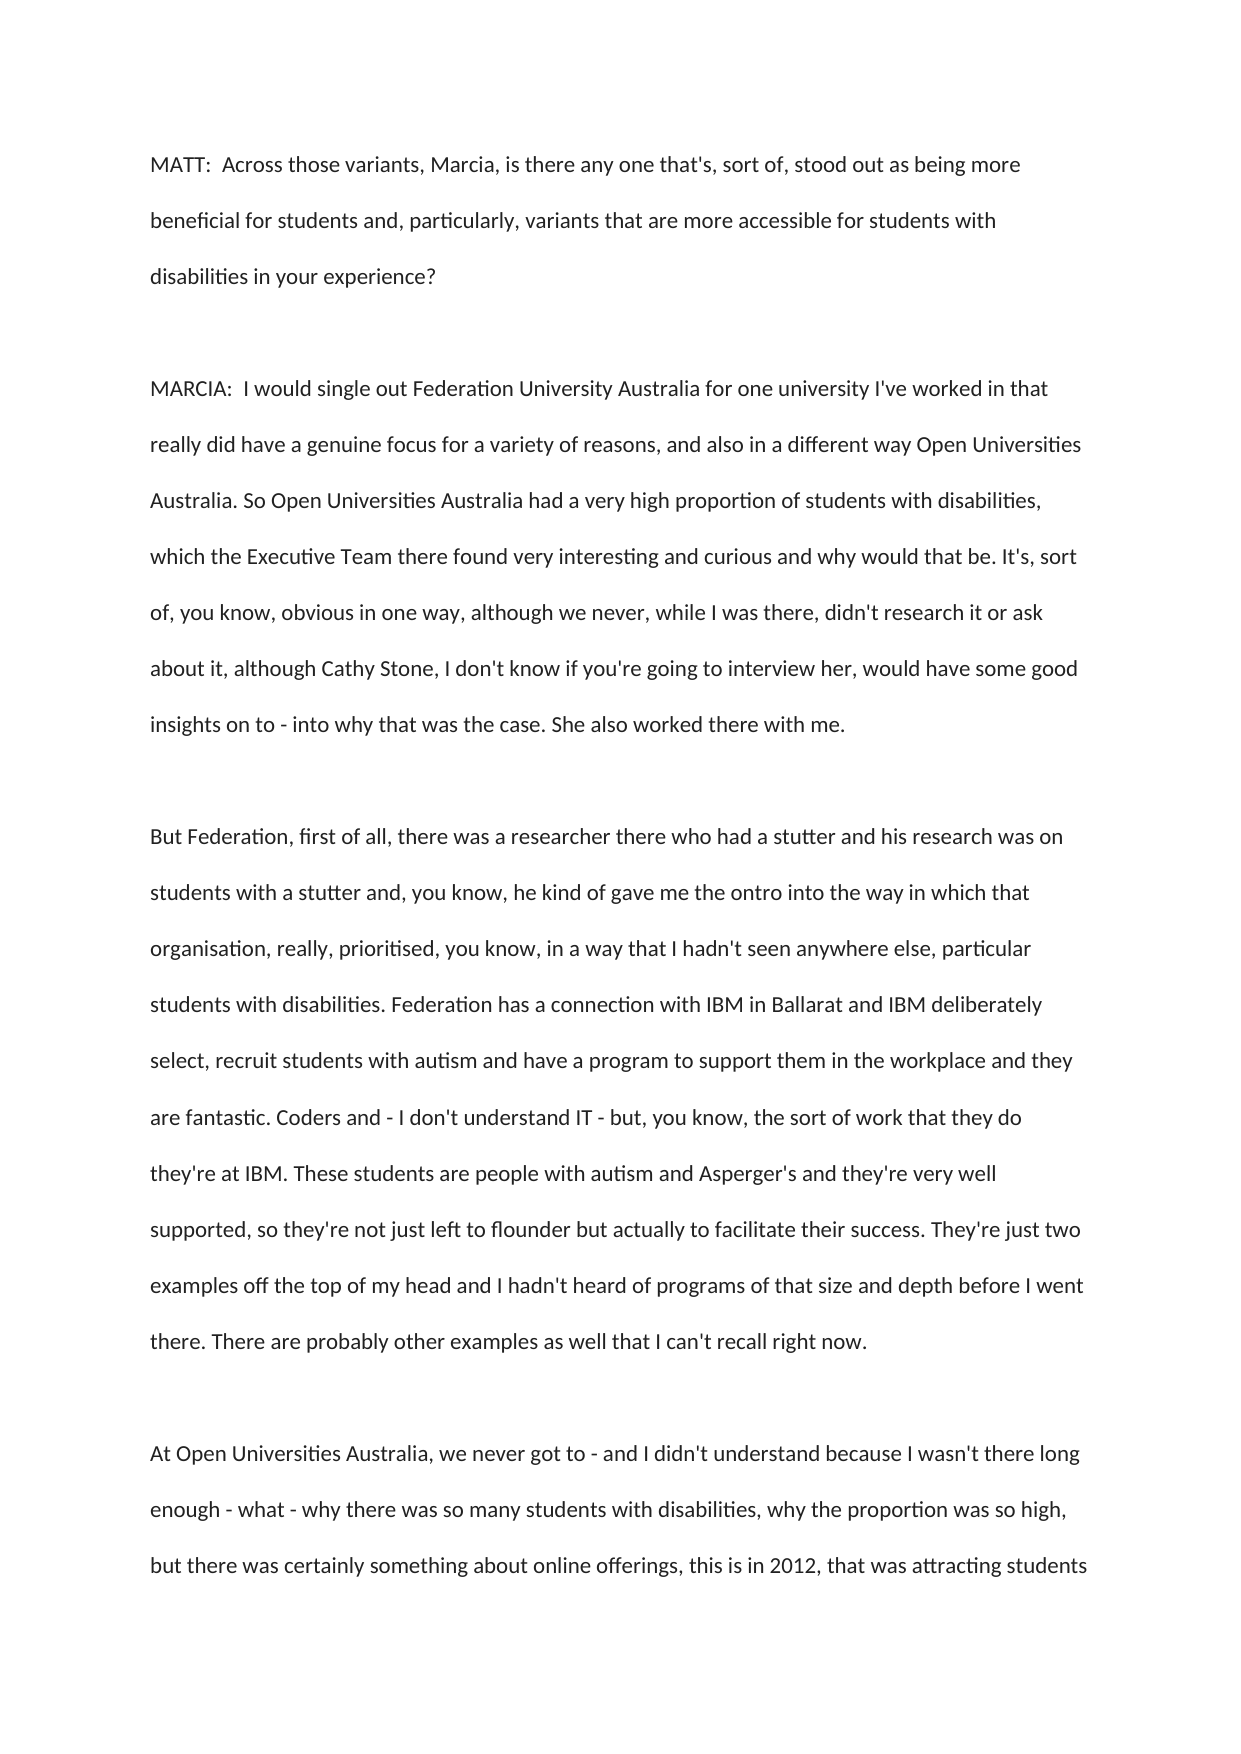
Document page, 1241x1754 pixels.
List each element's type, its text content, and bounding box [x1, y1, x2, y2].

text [150, 1439, 1090, 1579]
text MARCIA: I would single out Federation University Australia for one university I've worked in that really did have a genuine focus for a variety of reasons, and also in a different way Open Universities Australia. So Open Universities Australia had a very high proportion of students with disabilities, which the Executive Team there found very interesting and curious and why would that be. It's, sort of, you know, obvious in one way, although we never, while I was there, didn't research it or ask about it, although Cathy Stone, I don't know if you're going to interview her, would have some good insights on to - into why that was the case. She also worked there with me. [150, 374, 1090, 738]
text But Federation, first of all, there was a researcher there who had a stutter and his research was on students with a stutter and, you know, he kind of gave me the ontro into the way in which that organisation, really, prioritised, you know, in a way that I hadn't seen anywhere else, particular students with disabilities. Federation has a connection with IBM in Ballarat and IBM deliberately select, recruit students with autism and have a program to support them in the workplace and they are fantastic. Coders and - I don't understand IT - but, you know, the sort of work that they do they're at IBM. These students are people with autism and Asperger's and they're very well supported, so they're not just left to flounder but actually to facilitate their success. They're just two examples off the top of my head and I hadn't heard of programs of that size and depth before I went there. There are probably other examples as well that I can't recall right now. [150, 822, 1090, 1355]
text MATT: Across those variants, Marcia, is there any one that's, sort of, stood out as being more beneficial for students and, particularly, variants that are more accessible for students with disabilities in your experience? [150, 150, 1090, 290]
